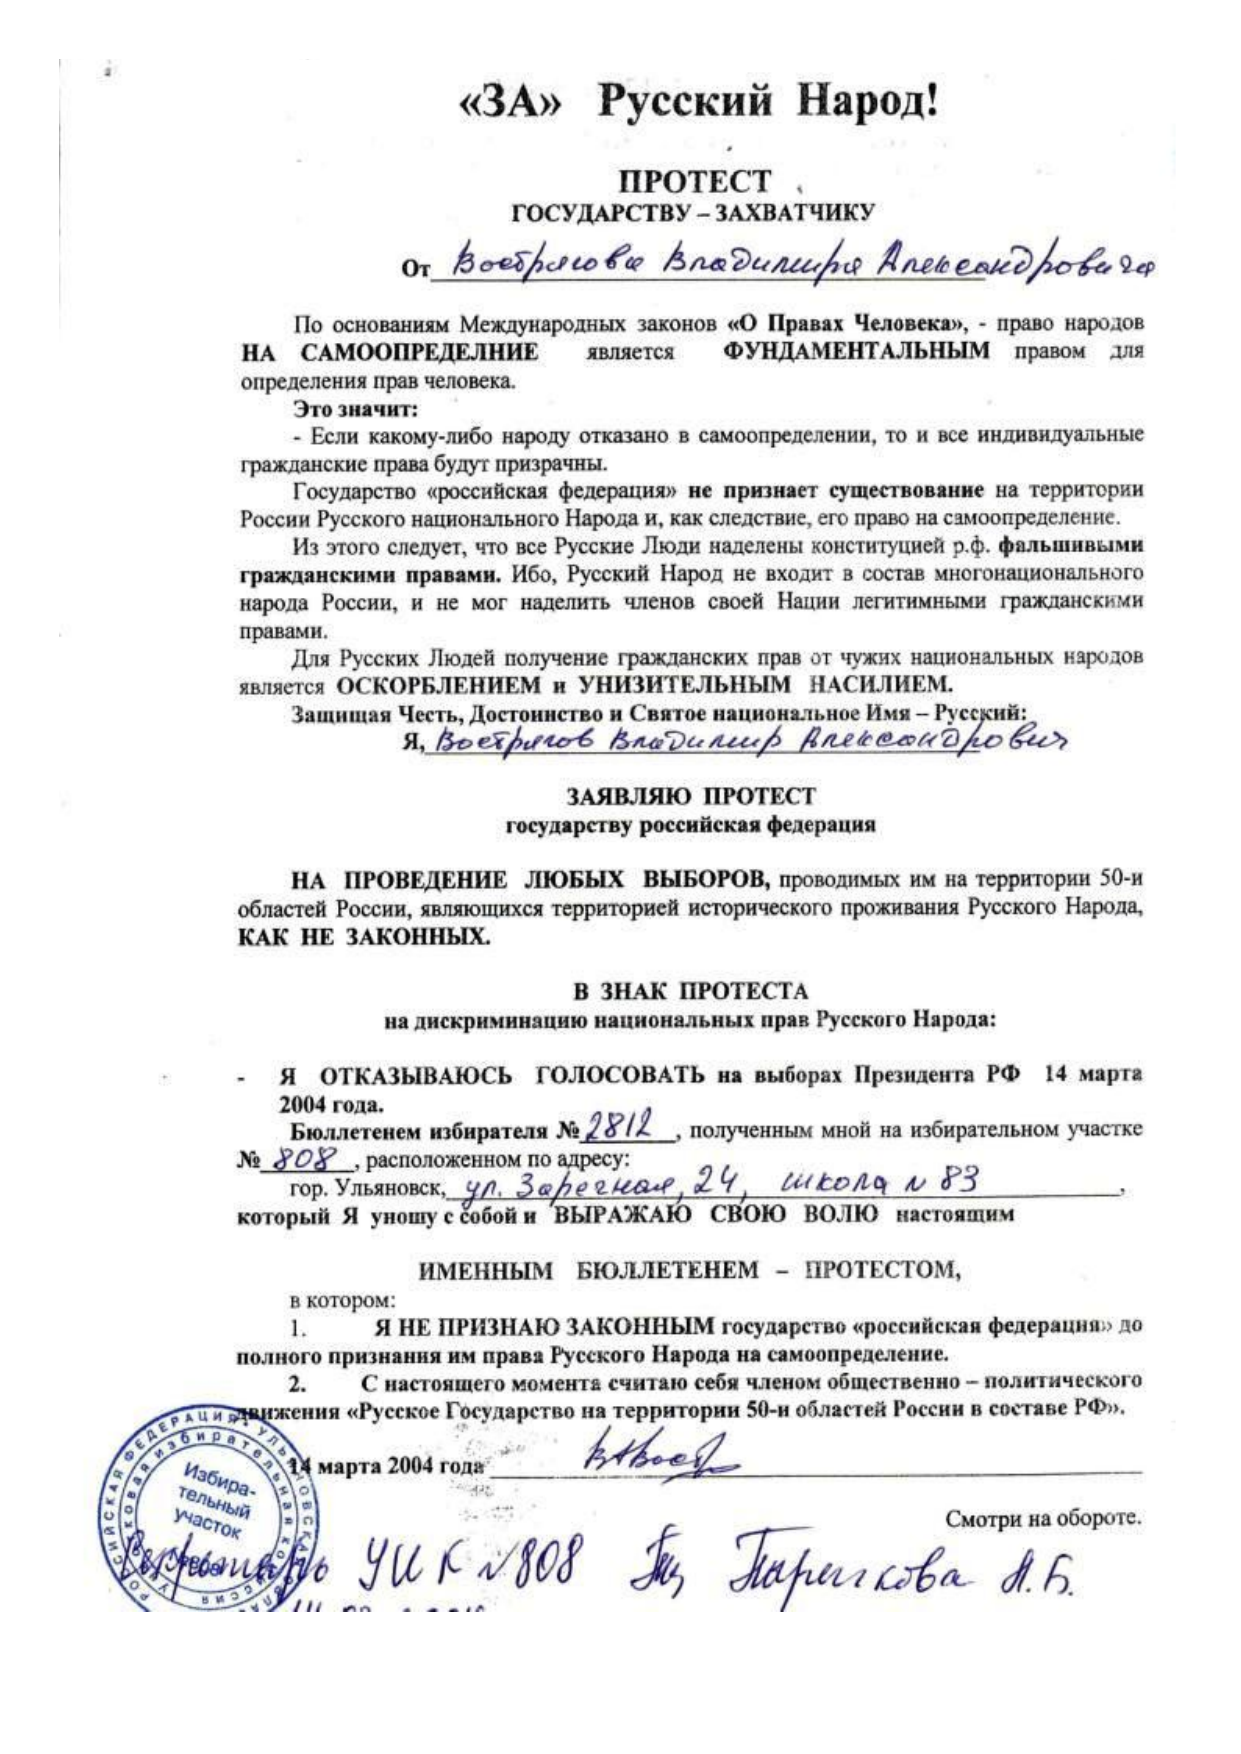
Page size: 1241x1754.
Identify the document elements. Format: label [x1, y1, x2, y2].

picture [59, 59, 1176, 1612]
